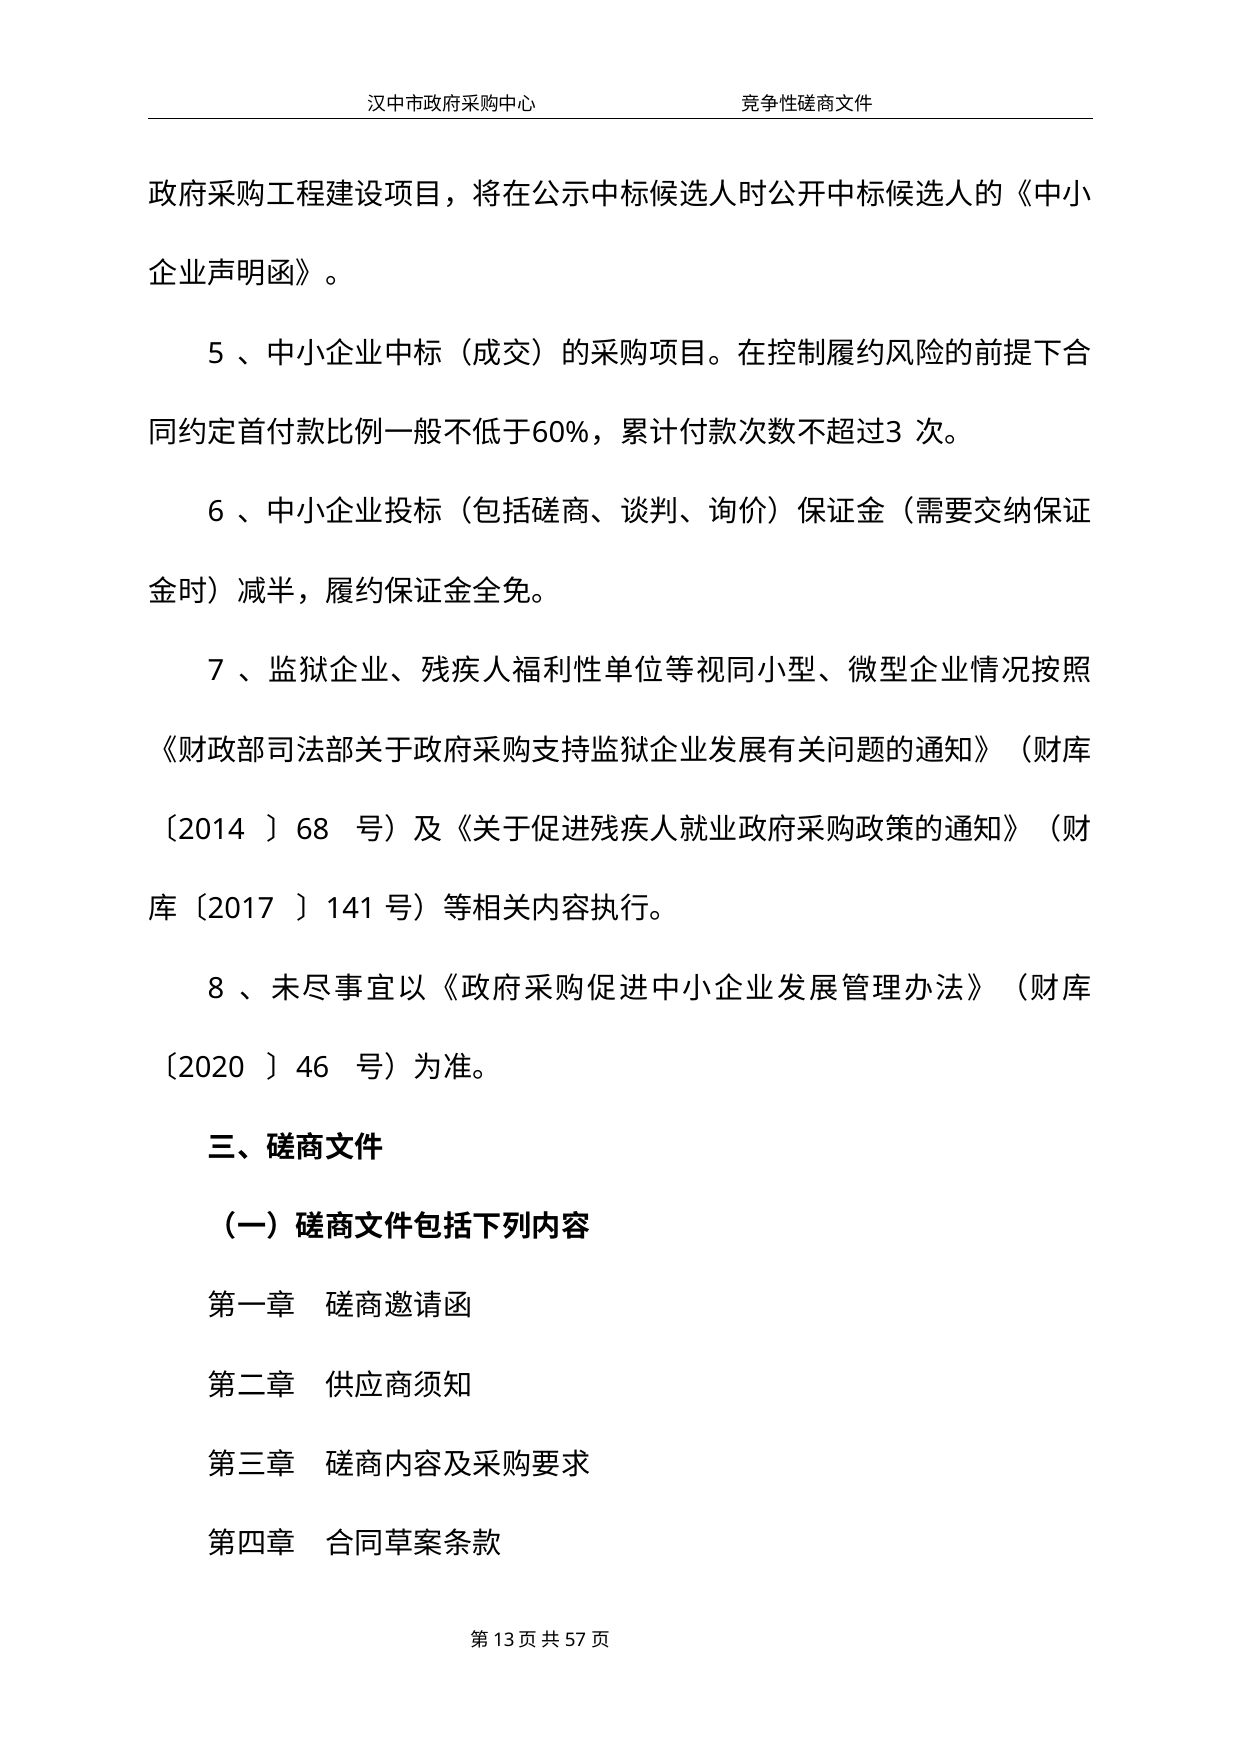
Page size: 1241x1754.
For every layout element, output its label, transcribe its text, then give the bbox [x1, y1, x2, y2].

text 5、中小企业中标（成交）的采购项目。在控制履约风险的前提下合同约定首付款比例一般不低于60%，累计付款次数不超过3次。 [148, 311, 1092, 469]
subtitle 三、磋商文件 [148, 1104, 1092, 1184]
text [148, 152, 1092, 311]
text 第三章 磋商内容及采购要求 [148, 1422, 1092, 1501]
text 第四章 合同草案条款 [148, 1501, 1092, 1581]
text 8、未尽事宜以《政府采购促进中小企业发展管理办法》（财库〔2020〕46号）为准。 [148, 946, 1092, 1104]
text 第一章 磋商邀请函 [148, 1263, 1092, 1343]
text （一）磋商文件包括下列内容 [148, 1184, 1092, 1263]
text 6、中小企业投标（包括磋商、谈判、询价）保证金（需要交纳保证金时）减半，履约保证金全免。 [148, 469, 1092, 628]
text 第二章 供应商须知 [148, 1343, 1092, 1422]
text 7、监狱企业、残疾人福利性单位等视同小型、微型企业情况按照《财政部司法部关于政府采购支持监狱企业发展有关问题的通知》（财库〔2014〕68 号）及《关于促进残疾人就业政府采购政策的通知》（财库〔2017〕141 号）等相关内容执行。 [148, 628, 1092, 946]
